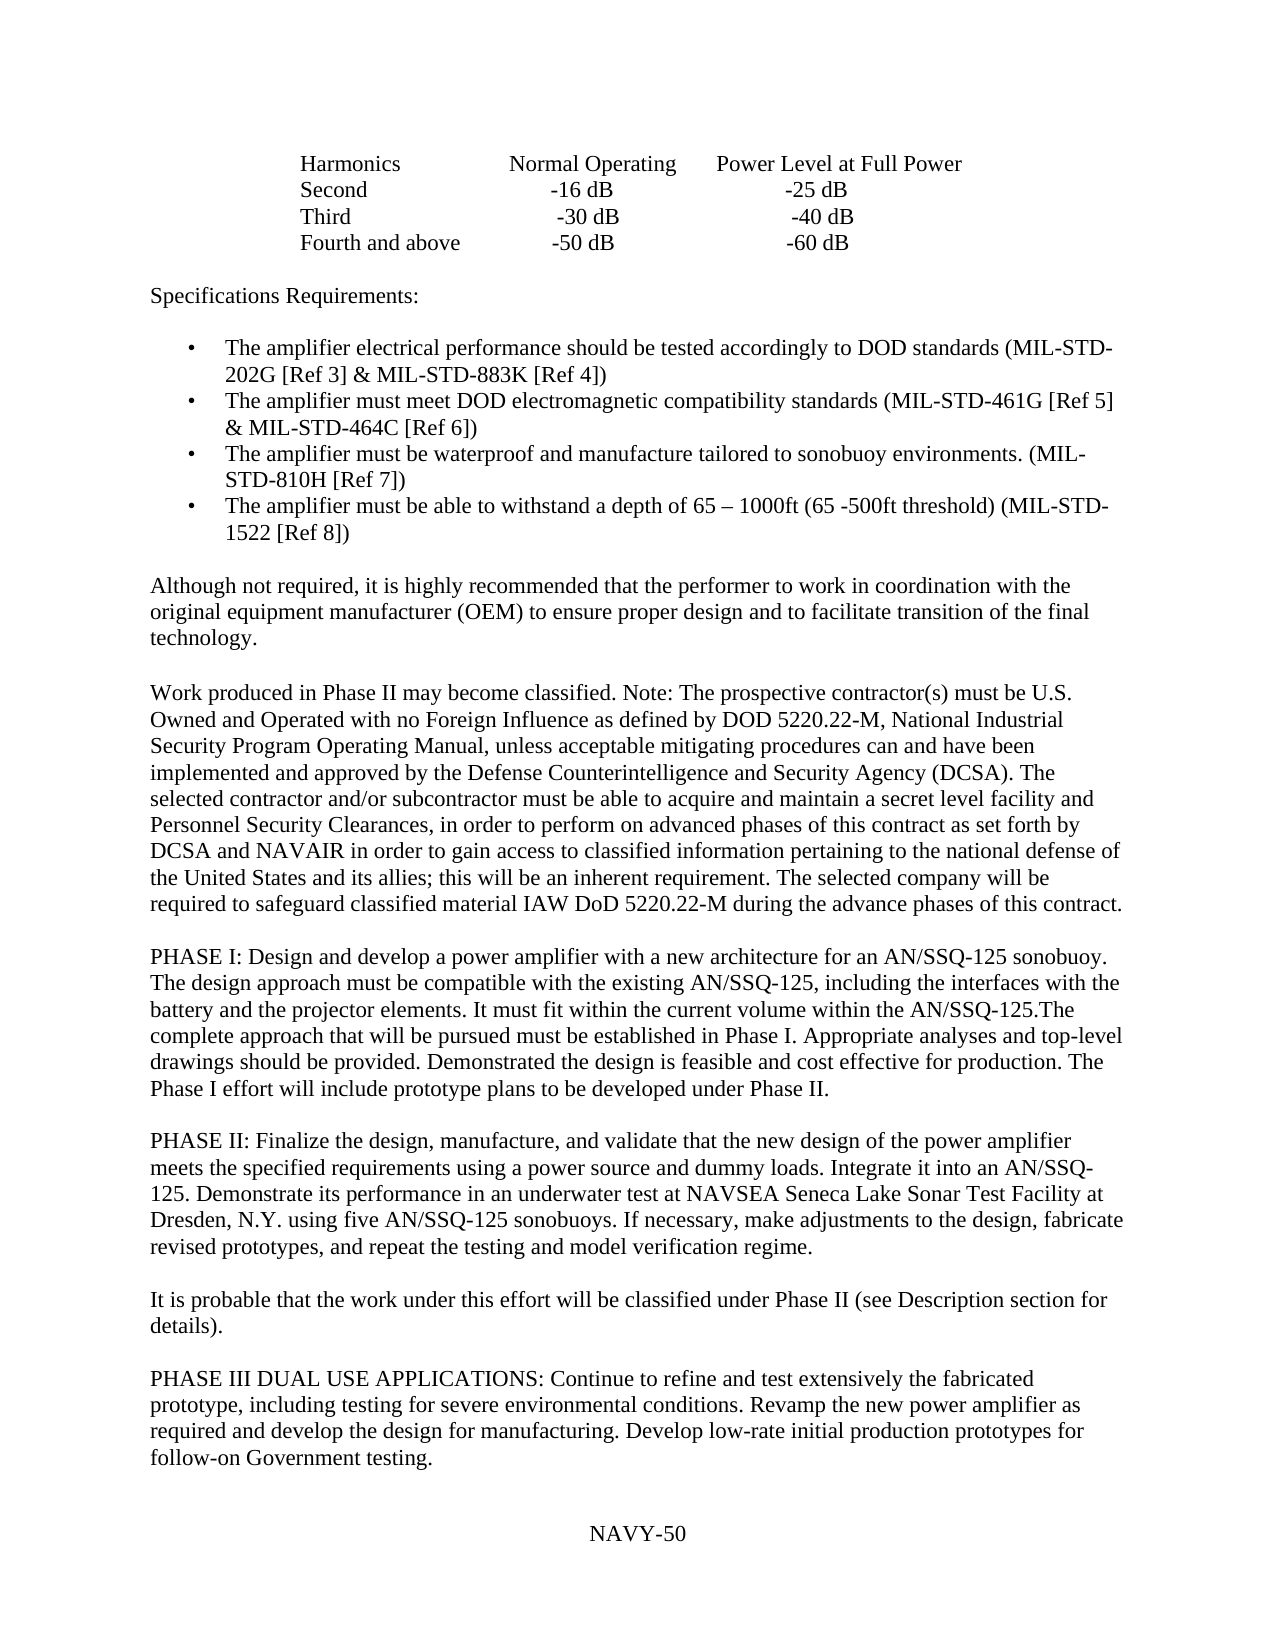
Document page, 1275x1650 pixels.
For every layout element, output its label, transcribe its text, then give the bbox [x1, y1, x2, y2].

list The amplifier must be waterproof and manufacture tailored to sonobuoy environments. (MIL-STD-810H [Ref 7]) [187, 440, 1125, 493]
text PHASE I: Design and develop a power amplifier with a new architecture for an AN/SSQ-125 sonobuoy. The design approach must be compatible with the existing AN/SSQ-125, including the interfaces with the battery and the projector elements. It must fit within the current volume within the AN/SSQ-125.The complete approach that will be pursued must be established in Phase I. Appropriate analyses and top-level drawings should be provided. Demonstrated the design is feasible and cost effective for production. The Phase I effort will include prototype plans to be developed under Phase II. [150, 943, 1125, 1101]
text Specifications Requirements: [150, 282, 1125, 308]
text Although not required, it is highly recommended that the performer to work in coordination with the original equipment manufacturer (OEM) to ensure proper design and to facilitate transition of the final technology. [150, 572, 1125, 651]
text PHASE II: Finalize the design, manufacture, and validate that the new design of the power amplifier meets the specified requirements using a power source and dummy loads. Integrate it into an AN/SSQ-125. Demonstrate its performance in an underwater test at NAVSEA Seneca Lake Sonar Test Facility at Dresden, N.Y. using five AN/SSQ-125 sonobuoys. If necessary, make adjustments to the design, fabricate revised prototypes, and repeat the testing and model verification regime. [150, 1127, 1125, 1259]
text Fourth and above -50 dB -60 dB [150, 229, 1125, 255]
text PHASE III DUAL USE APPLICATIONS: Continue to refine and test extensively the fabricated prototype, including testing for severe environmental conditions. Revamp the new power amplifier as required and develop the design for manufacturing. Develop low-rate initial production prototypes for follow-on Government testing. [150, 1365, 1125, 1470]
list The amplifier must meet DOD electromagnetic compatibility standards (MIL-STD-461G [Ref 5] & MIL-STD-464C [Ref 6]) [187, 387, 1125, 440]
text Harmonics Normal Operating Power Level at Full Power [225, 150, 1125, 176]
text Work produced in Phase II may become classified. Note: The prospective contractor(s) must be U.S. Owned and Operated with no Foreign Influence as defined by DOD 5220.22-M, National Industrial Security Program Operating Manual, unless acceptable mitigating procedures can and have been implemented and approved by the Defense Counterintelligence and Security Agency (DCSA). The selected contractor and/or subcontractor must be able to acquire and maintain a secret level facility and Personnel Security Clearances, in order to perform on advanced phases of this contract as set forth by DCSA and NAVAIR in order to gain access to classified information pertaining to the national defense of the United States and its allies; this will be an inherent requirement. The selected company will be required to safeguard classified material IAW DoD 5220.22-M during the advance phases of this contract. [150, 679, 1125, 917]
list The amplifier must be able to withstand a depth of 65 – 1000ft (65 -500ft threshold) (MIL-STD-1522 [Ref 8]) [187, 493, 1125, 545]
list The amplifier electrical performance should be tested accordingly to DOD standards (MIL-STD-202G [Ref 3] & MIL-STD-883K [Ref 4]) [187, 334, 1125, 387]
text It is probable that the work under this effort will be classified under Phase II (see Description section for details). [150, 1286, 1125, 1338]
text Third -30 dB -40 dB [150, 203, 1125, 229]
text Second -16 dB -25 dB [150, 176, 1125, 203]
